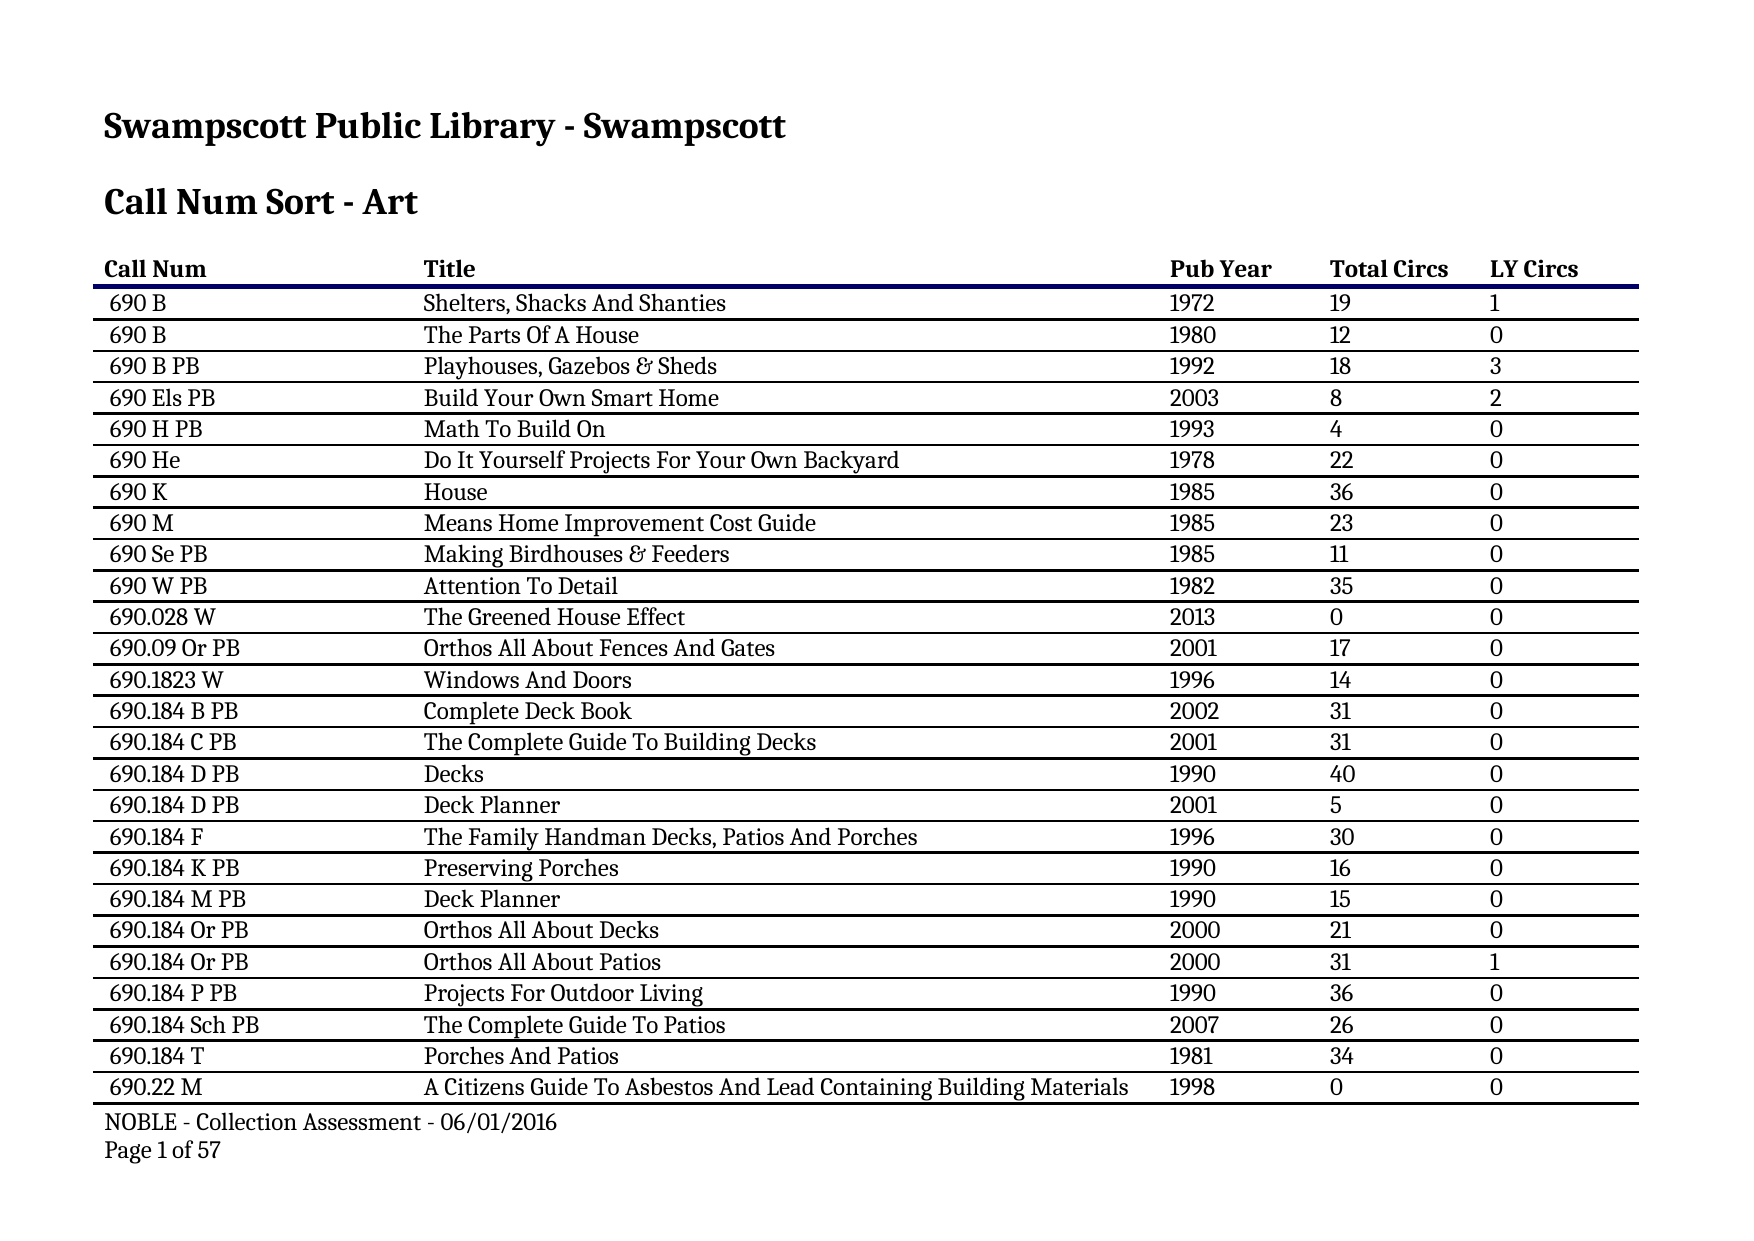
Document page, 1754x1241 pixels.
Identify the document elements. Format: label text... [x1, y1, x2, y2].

table_cell Deck Planner [413, 885, 1159, 914]
table_cell 19 [1319, 289, 1478, 318]
table_cell 690 H PB [93, 415, 412, 443]
table_cell 0 [1479, 728, 1638, 757]
table_cell 1 [1479, 289, 1638, 318]
table_cell 0 [1479, 697, 1638, 726]
table_cell 0 [1479, 917, 1638, 945]
table_cell 36 [1319, 979, 1478, 1008]
table_cell 690 He [93, 446, 412, 475]
table_cell 2007 [1159, 1011, 1319, 1039]
text Swampscott Public Library - Swampscott [104, 105, 1650, 148]
table_cell 1985 [1159, 509, 1319, 538]
table_cell The Parts Of A House [413, 321, 1159, 349]
table_cell The Family Handman Decks, Patios And Porches [413, 822, 1159, 851]
table_cell 1980 [1159, 321, 1319, 349]
table_cell 1972 [1159, 289, 1319, 318]
table_cell 690.184 C PB [93, 728, 412, 757]
table_cell 690.184 T [93, 1042, 412, 1071]
table_cell 0 [1479, 603, 1638, 632]
table_cell The Complete Guide To Patios [413, 1011, 1159, 1039]
table_cell 690.1823 W [93, 666, 412, 694]
table_cell 0 [1319, 1073, 1478, 1102]
table_cell 1982 [1159, 572, 1319, 600]
table_cell 690 B [93, 289, 412, 318]
table_cell 26 [1319, 1011, 1478, 1039]
table_cell 0 [1479, 1073, 1638, 1102]
table_cell 11 [1319, 540, 1478, 569]
table_cell 690.184 Sch PB [93, 1011, 412, 1039]
table_cell 690.184 P PB [93, 979, 412, 1008]
table_cell 690.184 F [93, 822, 412, 851]
table_cell 18 [1319, 352, 1478, 381]
table_cell Build Your Own Smart Home [413, 383, 1159, 412]
table_cell 690 M [93, 509, 412, 538]
table_cell The Complete Guide To Building Decks [413, 728, 1159, 757]
table_cell 2000 [1159, 917, 1319, 945]
table_cell 690.184 D PB [93, 791, 412, 820]
table_cell 0 [1479, 572, 1638, 600]
table_cell 4 [1319, 415, 1478, 443]
table_cell 0 [1479, 979, 1638, 1008]
table_cell 1981 [1159, 1042, 1319, 1071]
table_cell 690.184 Or PB [93, 917, 412, 945]
table_cell 17 [1319, 634, 1478, 663]
table_cell 1990 [1159, 979, 1319, 1008]
table_cell 2000 [1159, 948, 1319, 977]
table_cell 40 [1319, 760, 1478, 788]
table_header Title [413, 255, 1159, 284]
table_cell 1985 [1159, 540, 1319, 569]
table_cell 1996 [1159, 666, 1319, 694]
table_cell 0 [1479, 415, 1638, 443]
table_cell 690 W PB [93, 572, 412, 600]
table_cell 2001 [1159, 634, 1319, 663]
table_cell Means Home Improvement Cost Guide [413, 509, 1159, 538]
table_cell Orthos All About Decks [413, 917, 1159, 945]
table_cell 690 K [93, 478, 412, 506]
table_cell 0 [1479, 1011, 1638, 1039]
table_cell 12 [1319, 321, 1478, 349]
table_cell 2013 [1159, 603, 1319, 632]
table_cell Orthos All About Fences And Gates [413, 634, 1159, 663]
table_cell 690 Els PB [93, 383, 412, 412]
table_cell 31 [1319, 697, 1478, 726]
table_header LY Circs [1479, 255, 1638, 284]
table_cell 1990 [1159, 854, 1319, 882]
table_cell 0 [1479, 666, 1638, 694]
table_cell 5 [1319, 791, 1478, 820]
table_cell 1992 [1159, 352, 1319, 381]
table_cell 31 [1319, 728, 1478, 757]
table_cell 690.22 M [93, 1073, 412, 1102]
table_cell Math To Build On [413, 415, 1159, 443]
table_cell 2002 [1159, 697, 1319, 726]
table_cell 0 [1479, 478, 1638, 506]
table_cell 690.184 Or PB [93, 948, 412, 977]
table_cell 1 [1479, 948, 1638, 977]
table_cell 690.184 D PB [93, 760, 412, 788]
table_cell 3 [1479, 352, 1638, 381]
table_cell Preserving Porches [413, 854, 1159, 882]
table_cell 1996 [1159, 822, 1319, 851]
table_cell 35 [1319, 572, 1478, 600]
table_cell Orthos All About Patios [413, 948, 1159, 977]
table_cell 0 [1319, 603, 1478, 632]
table_cell 15 [1319, 885, 1478, 914]
table_header Pub Year [1159, 255, 1319, 284]
table_cell 8 [1319, 383, 1478, 412]
table_cell Porches And Patios [413, 1042, 1159, 1071]
table_cell 21 [1319, 917, 1478, 945]
table_cell 0 [1479, 540, 1638, 569]
table_cell 16 [1319, 854, 1478, 882]
table_cell A Citizens Guide To Asbestos And Lead Containing Building Materials [413, 1073, 1159, 1102]
table_cell 0 [1479, 760, 1638, 788]
table_cell 1993 [1159, 415, 1319, 443]
table_cell 31 [1319, 948, 1478, 977]
table_cell The Greened House Effect [413, 603, 1159, 632]
table_cell Complete Deck Book [413, 697, 1159, 726]
table_cell 690.028 W [93, 603, 412, 632]
text Call Num Sort - Art [104, 181, 1650, 224]
table_cell 1998 [1159, 1073, 1319, 1102]
table_cell 0 [1479, 446, 1638, 475]
table_cell 0 [1479, 854, 1638, 882]
table_cell Projects For Outdoor Living [413, 979, 1159, 1008]
table_cell 0 [1479, 321, 1638, 349]
table_cell 0 [1479, 885, 1638, 914]
table_cell Windows And Doors [413, 666, 1159, 694]
table_cell 0 [1479, 1042, 1638, 1071]
table_cell Deck Planner [413, 791, 1159, 820]
table_cell 2001 [1159, 791, 1319, 820]
table_cell 2003 [1159, 383, 1319, 412]
table_cell 22 [1319, 446, 1478, 475]
table_cell 23 [1319, 509, 1478, 538]
table_cell 690.184 B PB [93, 697, 412, 726]
table_cell 2001 [1159, 728, 1319, 757]
table_cell 34 [1319, 1042, 1478, 1071]
table_cell 0 [1479, 791, 1638, 820]
table_cell 1978 [1159, 446, 1319, 475]
table_cell 0 [1479, 634, 1638, 663]
table_cell 36 [1319, 478, 1478, 506]
table_cell 690 B PB [93, 352, 412, 381]
table_cell Decks [413, 760, 1159, 788]
table_header Total Circs [1319, 255, 1478, 284]
table_cell House [413, 478, 1159, 506]
table_cell Attention To Detail [413, 572, 1159, 600]
table_cell 14 [1319, 666, 1478, 694]
table_cell 690.184 K PB [93, 854, 412, 882]
table_cell Making Birdhouses & Feeders [413, 540, 1159, 569]
table_cell 690 Se PB [93, 540, 412, 569]
table_cell Shelters, Shacks And Shanties [413, 289, 1159, 318]
table_cell 1990 [1159, 760, 1319, 788]
table_cell 1985 [1159, 478, 1319, 506]
table_cell 690.09 Or PB [93, 634, 412, 663]
table_cell 30 [1319, 822, 1478, 851]
table_cell 690.184 M PB [93, 885, 412, 914]
table_cell 0 [1479, 509, 1638, 538]
table_cell 0 [1479, 822, 1638, 851]
table_cell Playhouses, Gazebos & Sheds [413, 352, 1159, 381]
table_header Call Num [93, 255, 412, 284]
table_cell 690 B [93, 321, 412, 349]
table_cell 1990 [1159, 885, 1319, 914]
table_cell Do It Yourself Projects For Your Own Backyard [413, 446, 1159, 475]
table_cell 2 [1479, 383, 1638, 412]
